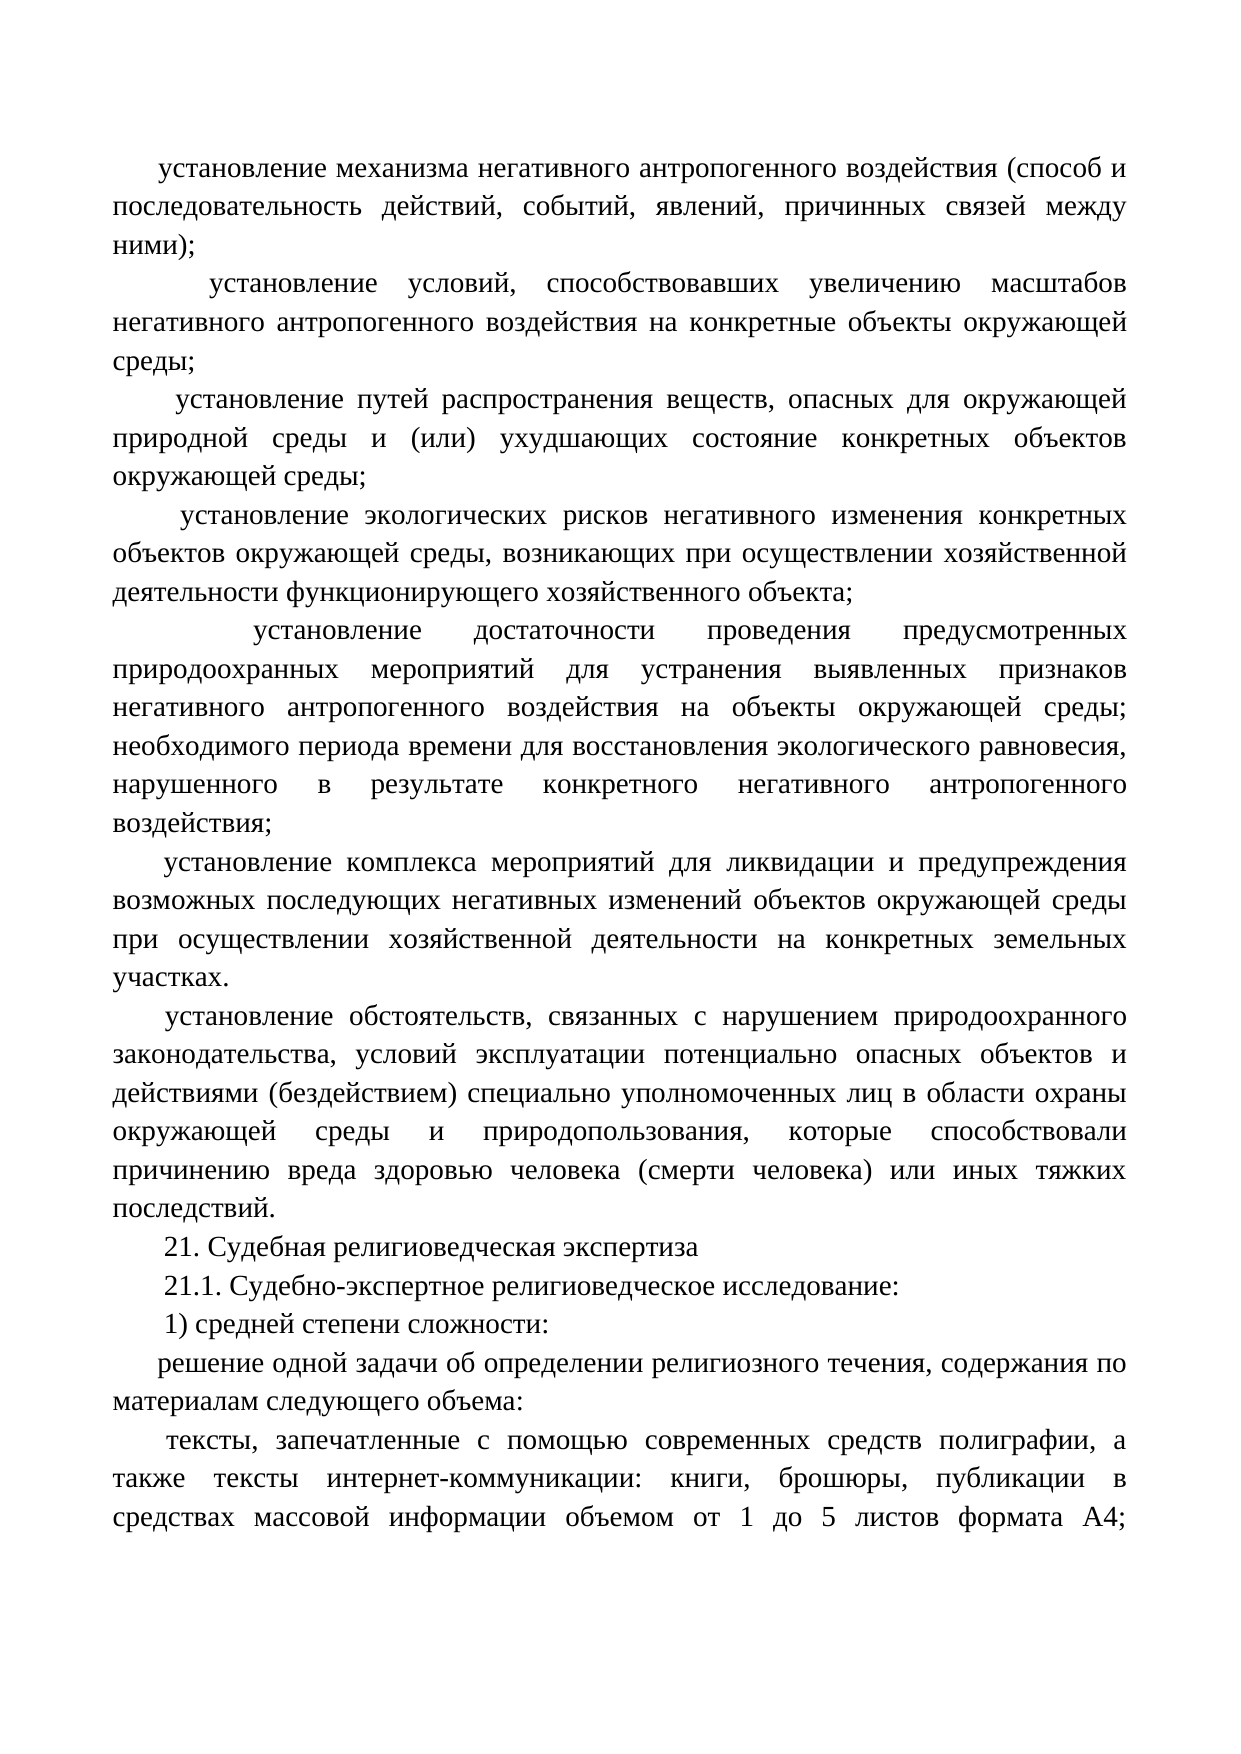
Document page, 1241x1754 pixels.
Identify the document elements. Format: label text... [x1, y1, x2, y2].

text установление механизма негативного антропогенного воздействия (способ и последовательность действий, событий, явлений, причинных связей между ними); [112, 150, 1128, 261]
text 21.1. Судебно-экспертное религиоведческое исследование: [112, 1268, 1128, 1301]
text установление комплекса мероприятий для ликвидации и предупреждения возможных последующих негативных изменений объектов окружающей среды при осуществлении хозяйственной деятельности на конкретных земельных участках. [112, 844, 1128, 993]
text установление условий, способствовавших увеличению масштабов негативного антропогенного воздействия на конкретные объекты окружающей среды; [112, 266, 1128, 376]
text установление достаточности проведения предусмотренных природоохранных мероприятий для устранения выявленных признаков негативного антропогенного воздействия на объекты окружающей среды; необходимого периода времени для восстановления экологического равновесия, нарушенного в результате конкретного негативного антропогенного воздействия; [112, 612, 1128, 839]
text установление путей распространения веществ, опасных для окружающей природной среды и (или) ухудшающих состояние конкретных объектов окружающей среды; [112, 381, 1128, 492]
text установление обстоятельств, связанных с нарушением природоохранного законодательства, условий эксплуатации потенциально опасных объектов и действиями (бездействием) специально уполномоченных лиц в области охраны окружающей среды и природопользования, которые способствовали причинению вреда здоровью человека (смерти человека) или иных тяжких последствий. [112, 998, 1128, 1224]
text решение одной задачи об определении религиозного течения, содержания по материалам следующего объема: [112, 1345, 1128, 1417]
text установление экологических рисков негативного изменения конкретных объектов окружающей среды, возникающих при осуществлении хозяйственной деятельности функционирующего хозяйственного объекта; [112, 497, 1128, 607]
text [112, 1422, 1128, 1532]
text 21. Судебная религиоведческая экспертиза [112, 1229, 1128, 1263]
text 1) средней степени сложности: [112, 1306, 1128, 1340]
